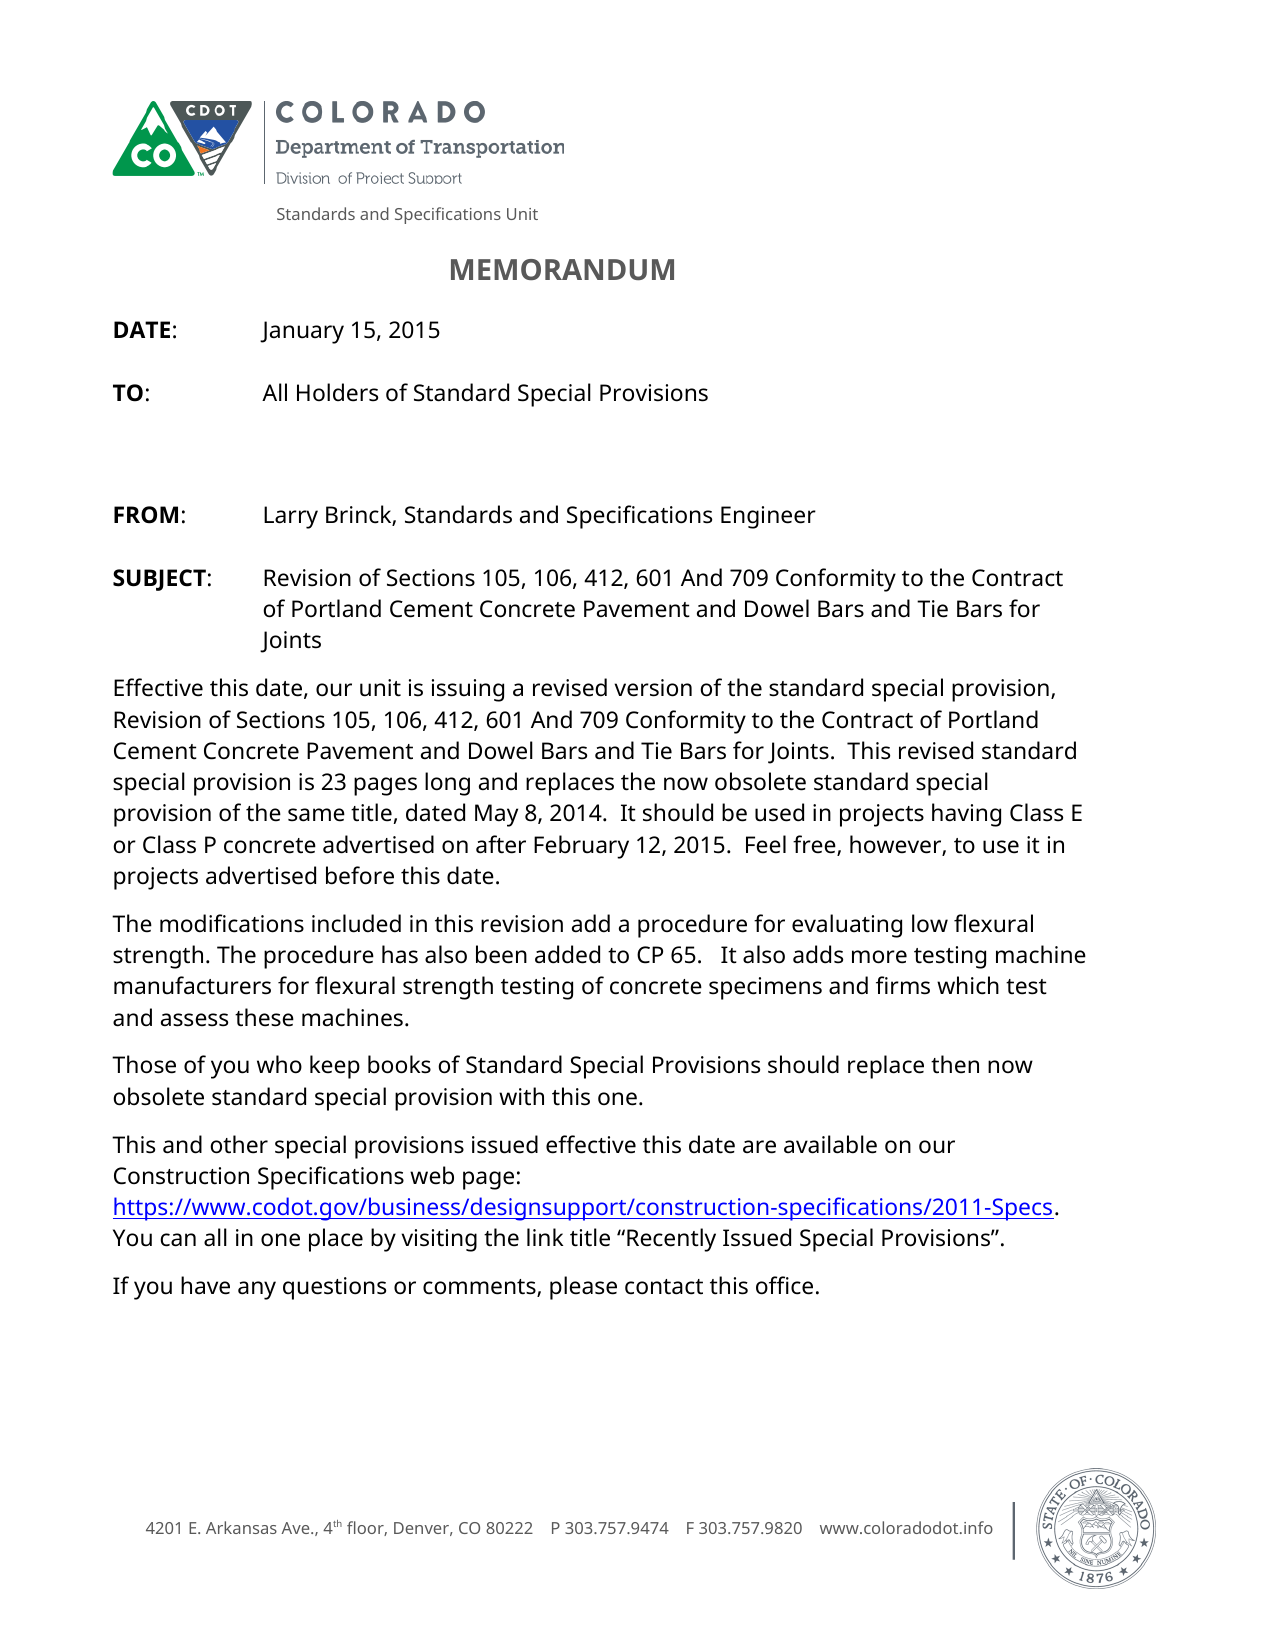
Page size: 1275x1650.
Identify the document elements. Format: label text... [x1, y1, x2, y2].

text Those of you who keep books of Standard Special Provisions should replace then now obsolete standard special provision with this one. [112, 1049, 1087, 1112]
text This and other special provisions issued effective this date are available on our Construction Specifications web page: https://www.codot.gov/business/designsupport/construction-specifications/2011-Specs. You can all in one place by visiting the link title “Recently Issued Special Provisions”. [112, 1128, 1087, 1253]
text Memorandum [112, 254, 1012, 287]
text DATE: January 15, 2015 [112, 314, 1087, 346]
picture [1036, 1468, 1156, 1589]
text Effective this date, our unit is issuing a revised version of the standard special provision, Revision of Sections 105, 106, 412, 601 And 709 Conformity to the Contract of Portland Cement Concrete Pavement and Dowel Bars and Tie Bars for Joints. This revised standard special provision is 23 pages long and replaces the now obsolete standard special provision of the same title, dated May 8, 2014. It should be used in projects having Class E or Class P concrete advertised on after February 12, 2015. Feel free, however, to use it in projects advertised before this date. [112, 672, 1087, 891]
text The modifications included in this revision add a procedure for evaluating low flexural strength. The procedure has also been added to CP 65. It also adds more testing machine manufacturers for flexural strength testing of concrete specimens and firms which test and assess these machines. [112, 908, 1087, 1033]
text FROM: Larry Brinck, Standards and Specifications Engineer [112, 499, 1087, 531]
text SUBJECT: Revision of Sections 105, 106, 412, 601 And 709 Conformity to the Contract of Portland Cement Concrete Pavement and Dowel Bars and Tie Bars for Joints [112, 562, 1087, 656]
text TO: All Holders of Standard Special Provisions [112, 377, 1087, 408]
text If you have any questions or comments, please contact this office. [112, 1270, 1087, 1301]
